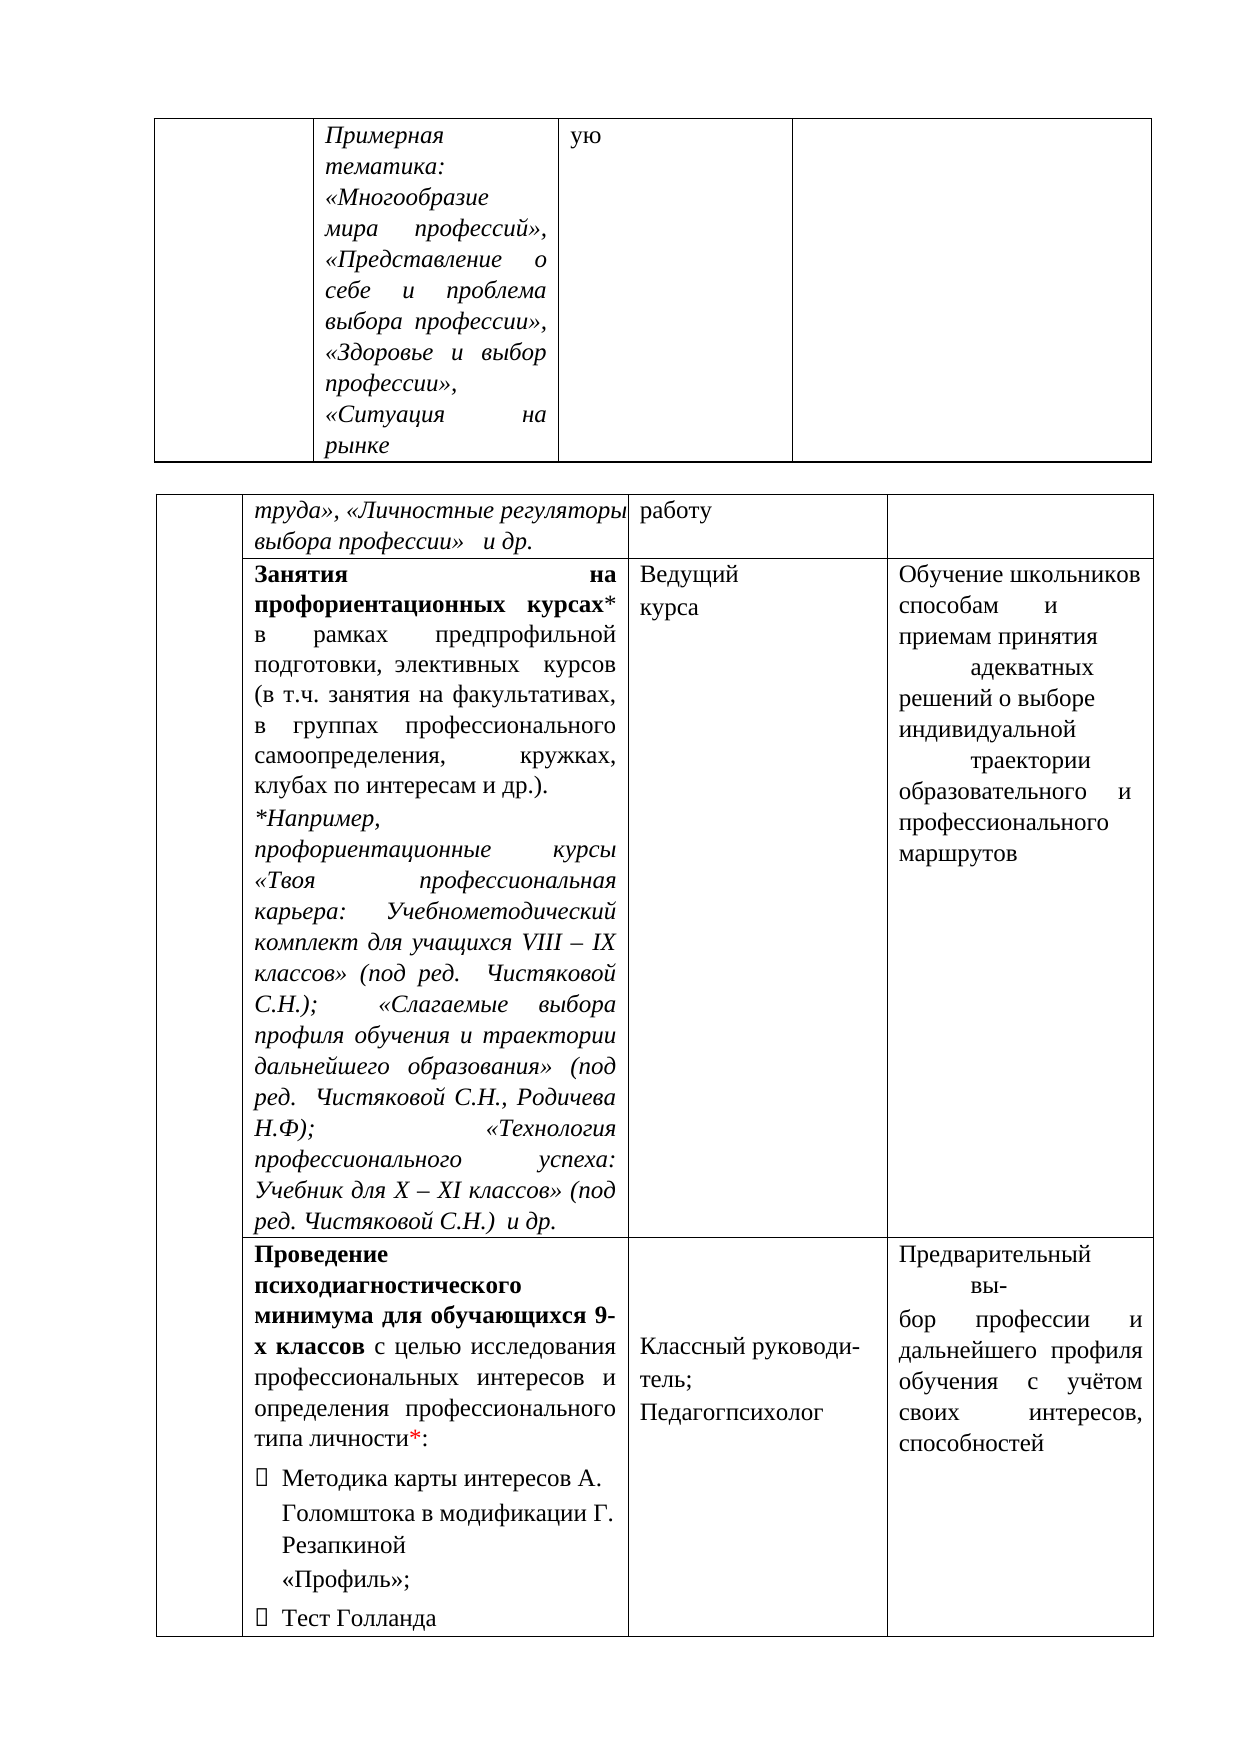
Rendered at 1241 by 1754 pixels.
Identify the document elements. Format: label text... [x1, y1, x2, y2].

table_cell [793, 119, 1151, 461]
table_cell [314, 119, 558, 461]
table_cell Классный руководи- тель; Педагогпсихолог [629, 1238, 887, 1636]
table_header [157, 495, 242, 1636]
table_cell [155, 119, 313, 461]
table_header работу [629, 495, 887, 557]
table_header [888, 495, 1153, 557]
table_header труда», «Личностные регуляторы выбора профессии» и др. [243, 495, 628, 557]
table_cell Предварительный вы- бор профессии и дальнейшего профиля обучения с учётом своих интересов, способностей [888, 1238, 1153, 1636]
table_cell Занятия на профориентационных курсах* в рамках предпрофильной подготовки, элективных курсов (в т.ч. занятия на факультативах, в группах профессионального самоопределения, кружках, клубах по интересам и др.). *Например, профориентационные курсы «Твоя профессиональная карьера: Учебнометодический комплект для учащихся VIII – IX классов» (под ред. Чистяковой С.Н.); «Слагаемые выбора профиля обучения и траектории дальнейшего образования» (под ред. Чистяковой С.Н., Родичева Н.Ф); «Технология профессионального успеха: Учебник для X – XI классов» (под ред. Чистяковой С.Н.) и др. [243, 559, 628, 1237]
table_cell Ведущий курса [629, 559, 887, 1237]
table_cell Проведение психодиагностического минимума для обучающихся 9-х классов с целью исследования профессиональных интересов и определения профессионального типа личности*: Методика карты интересов А. Голомштока в модификации Г. Резапкиной «Профиль»; Тест Голланда [243, 1238, 628, 1636]
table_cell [559, 119, 792, 461]
table_cell Обучение школьников способам и приемам принятия адекватных решений о выборе индивидуальной траектории образовательного и профессионального маршрутов [888, 559, 1153, 1237]
